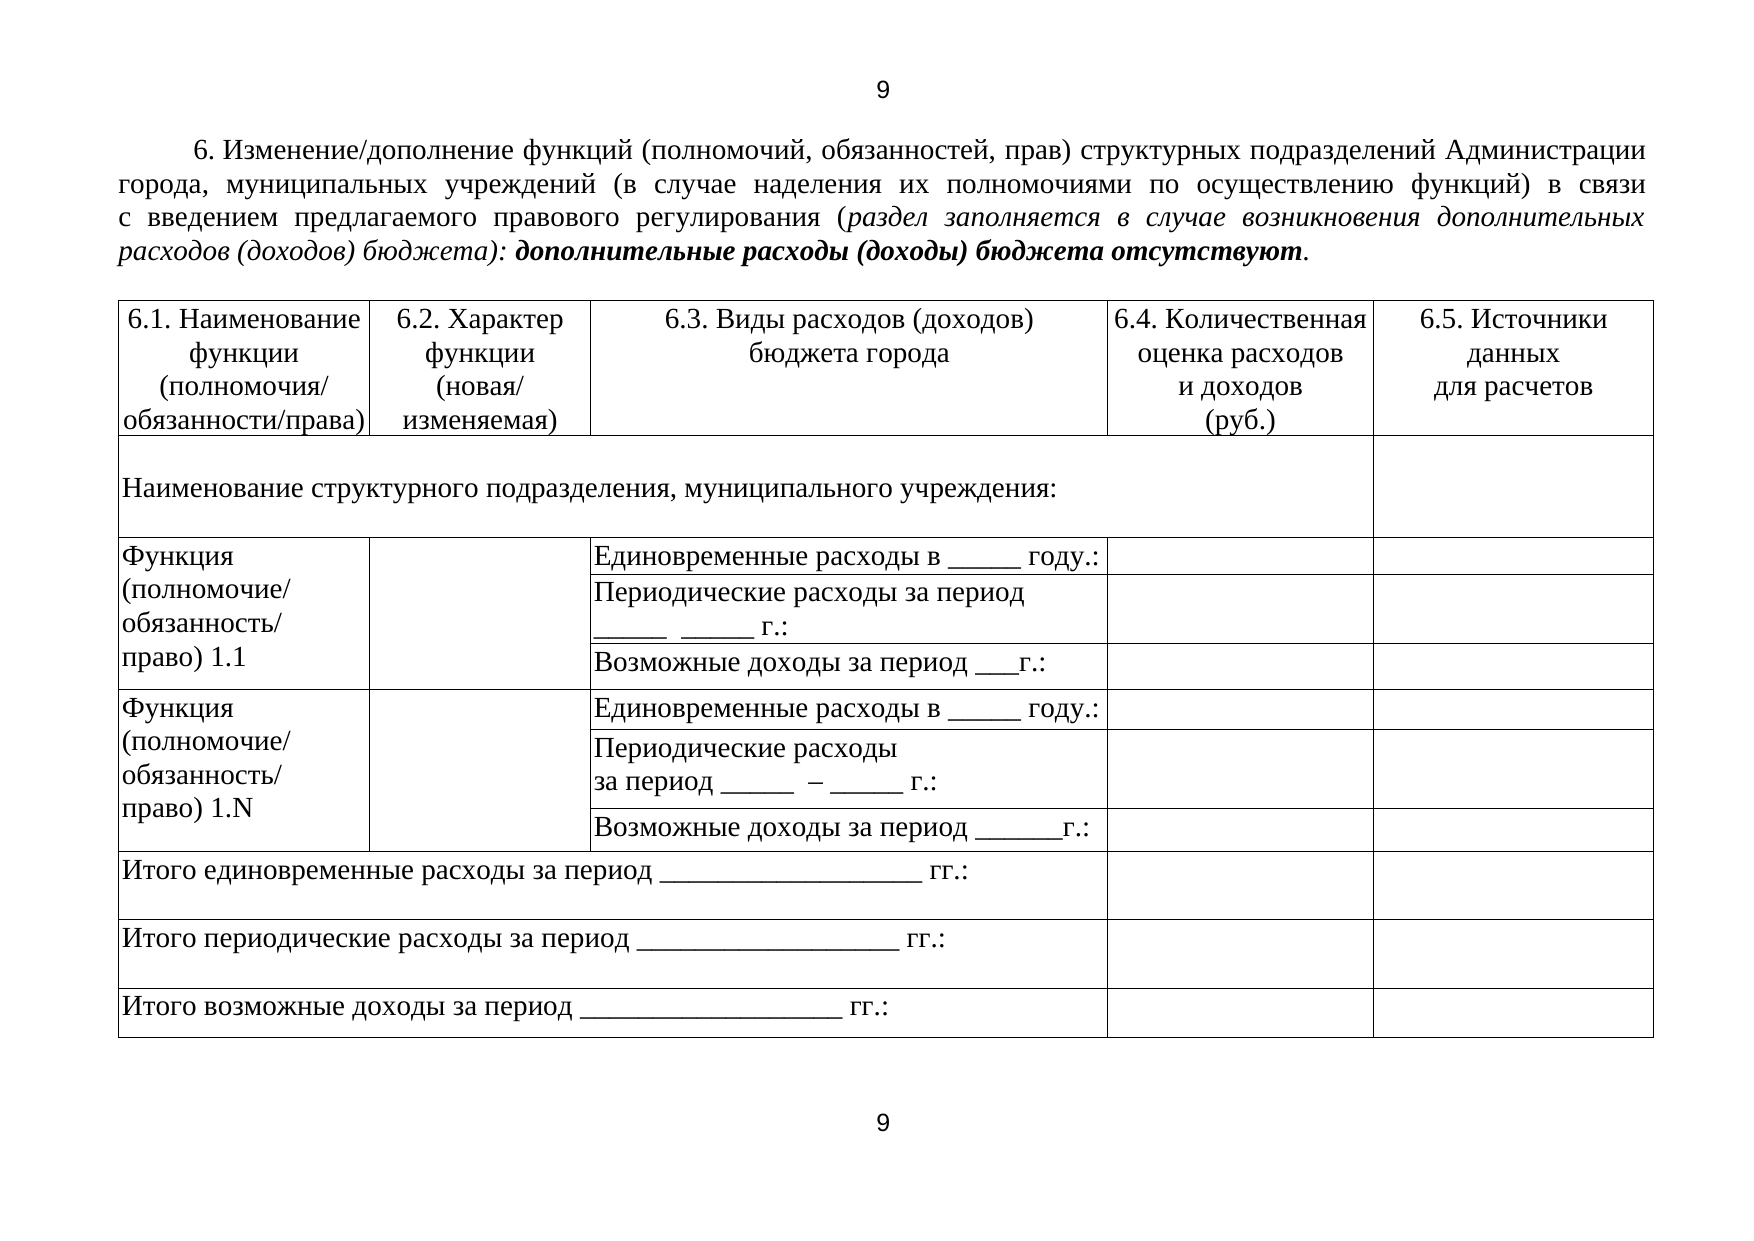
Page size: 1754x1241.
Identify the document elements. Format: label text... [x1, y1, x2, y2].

table_cell [1108, 575, 1373, 643]
table_cell [1374, 575, 1653, 643]
table_cell Периодические расходы за период _____ _____ г.: [591, 575, 1107, 643]
table_cell Итого единовременные расходы за период __________________ гг.: [119, 852, 1107, 919]
table_cell Функция (полномочие/ обязанность/ право) 1.1 [119, 538, 369, 689]
table_header 6.2. Характер функции (новая/ изменяемая) [370, 301, 590, 435]
table_cell [1108, 730, 1373, 808]
table_cell [370, 690, 590, 851]
table_cell [1374, 730, 1653, 808]
table_cell [1374, 436, 1653, 537]
table_cell [1108, 989, 1373, 1037]
table_cell [1108, 809, 1373, 851]
table_cell Функция (полномочие/ обязанность/ право) 1.N [119, 690, 369, 851]
table_header 6.3. Виды расходов (доходов) бюджета города [591, 301, 1107, 435]
table_header 6.5. Источники данных для расчетов [1374, 301, 1653, 435]
table_cell [1374, 538, 1653, 573]
table_cell [370, 538, 590, 689]
table_cell Периодические расходы за период _____ – _____ г.: [591, 730, 1107, 808]
table_cell Возможные доходы за период ______г.: [591, 809, 1107, 851]
table_cell [1374, 989, 1653, 1037]
table_cell Итого периодические расходы за период __________________ гг.: [119, 920, 1107, 987]
table_cell [1108, 538, 1373, 573]
table_header 6.4. Количественная оценка расходов и доходов (руб.) [1108, 301, 1373, 435]
table_cell Итого возможные доходы за период __________________ гг.: [119, 989, 1107, 1037]
table_cell [1374, 809, 1653, 851]
table_header 6.1. Наименование функции (полномочия/ обязанности/права) [119, 301, 369, 435]
table_cell [1374, 920, 1653, 987]
table_cell Единовременные расходы в _____ году.: [591, 538, 1107, 573]
table_cell Наименование структурного подразделения, муниципального учреждения: [119, 436, 1373, 537]
table_cell [1374, 690, 1653, 729]
table_cell [1108, 644, 1373, 689]
table_cell [1108, 920, 1373, 987]
table_cell Возможные доходы за период ___г.: [591, 644, 1107, 689]
table_cell [1108, 852, 1373, 919]
text 6. Изменение/дополнение функций (полномочий, обязанностей, прав) структурных подразделений Администрации города, муниципальных учреждений (в случае наделения их полномочиями по осуществлению функций) в связи с введением предлагаемого правового регулирования (раздел заполняется в случае возникновения дополнительных расходов (доходов) бюджета): дополнительные расходы (доходы) бюджета отсутствуют. [118, 132, 1648, 267]
table_cell [1108, 690, 1373, 729]
table_cell [1374, 644, 1653, 689]
table_cell Единовременные расходы в _____ году.: [591, 690, 1107, 729]
table_cell [1374, 852, 1653, 919]
